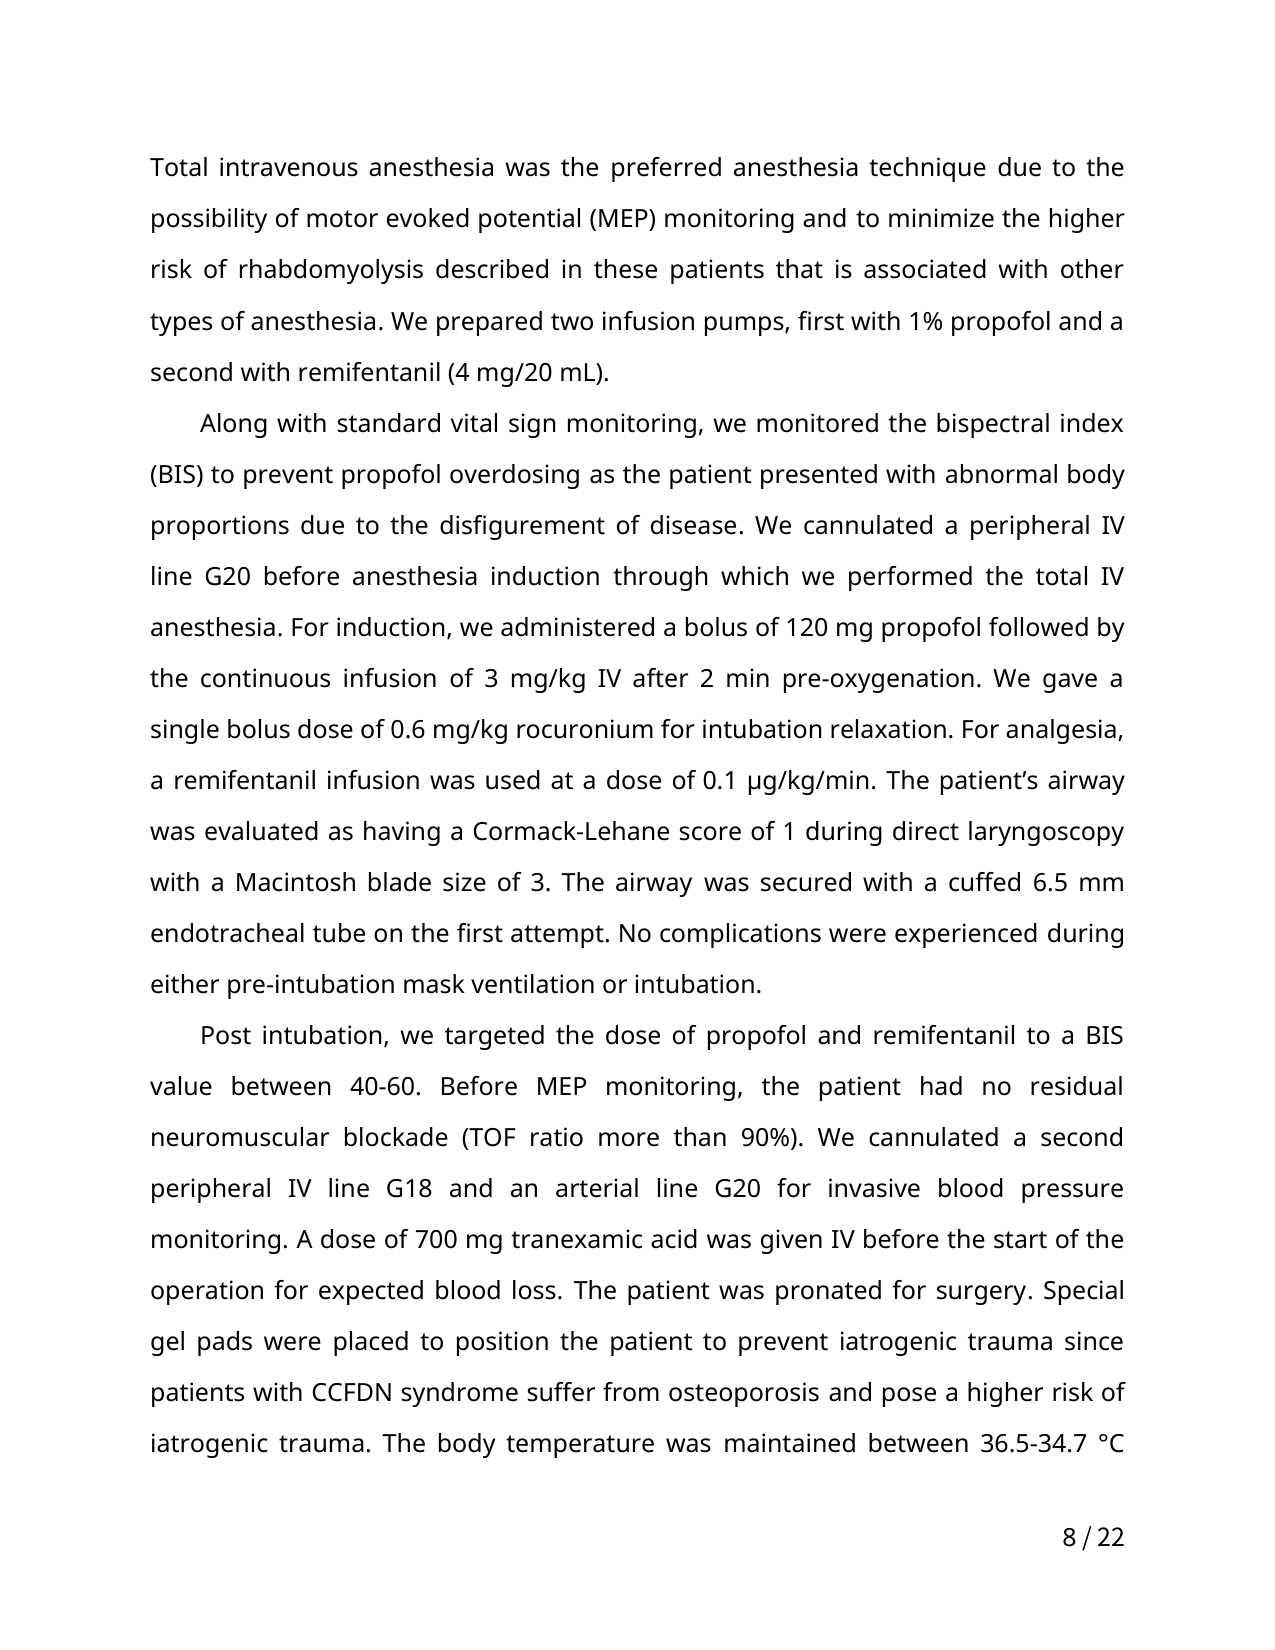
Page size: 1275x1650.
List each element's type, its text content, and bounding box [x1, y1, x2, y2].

text Along with standard vital sign monitoring, we monitored the bispectral index (BIS) to prevent propofol overdosing as the patient presented with abnormal body proportions due to the disfigurement of disease. We cannulated a peripheral IV line G20 before anesthesia induction through which we performed the total IV anesthesia. For induction, we administered a bolus of 120 mg propofol followed by the continuous infusion of 3 mg/kg IV after 2 min pre-oxygenation. We gave a single bolus dose of 0.6 mg/kg rocuronium for intubation relaxation. For analgesia, a remifentanil infusion was used at a dose of 0.1 µg/kg/min. The patient’s airway was evaluated as having a Cormack-Lehane score of 1 during direct laryngoscopy with a Macintosh blade size of 3. The airway was secured with a cuffed 6.5 mm endotracheal tube on the first attempt. No complications were experienced during either pre-intubation mask ventilation or intubation. [150, 405, 1125, 1001]
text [150, 1018, 1125, 1460]
text Total intravenous anesthesia was the preferred anesthesia technique due to the possibility of motor evoked potential (MEP) monitoring and to minimize the higher risk of rhabdomyolysis described in these patients that is associated with other types of anesthesia. We prepared two infusion pumps, first with 1% propofol and a second with remifentanil (4 mg/20 mL). [150, 150, 1125, 388]
